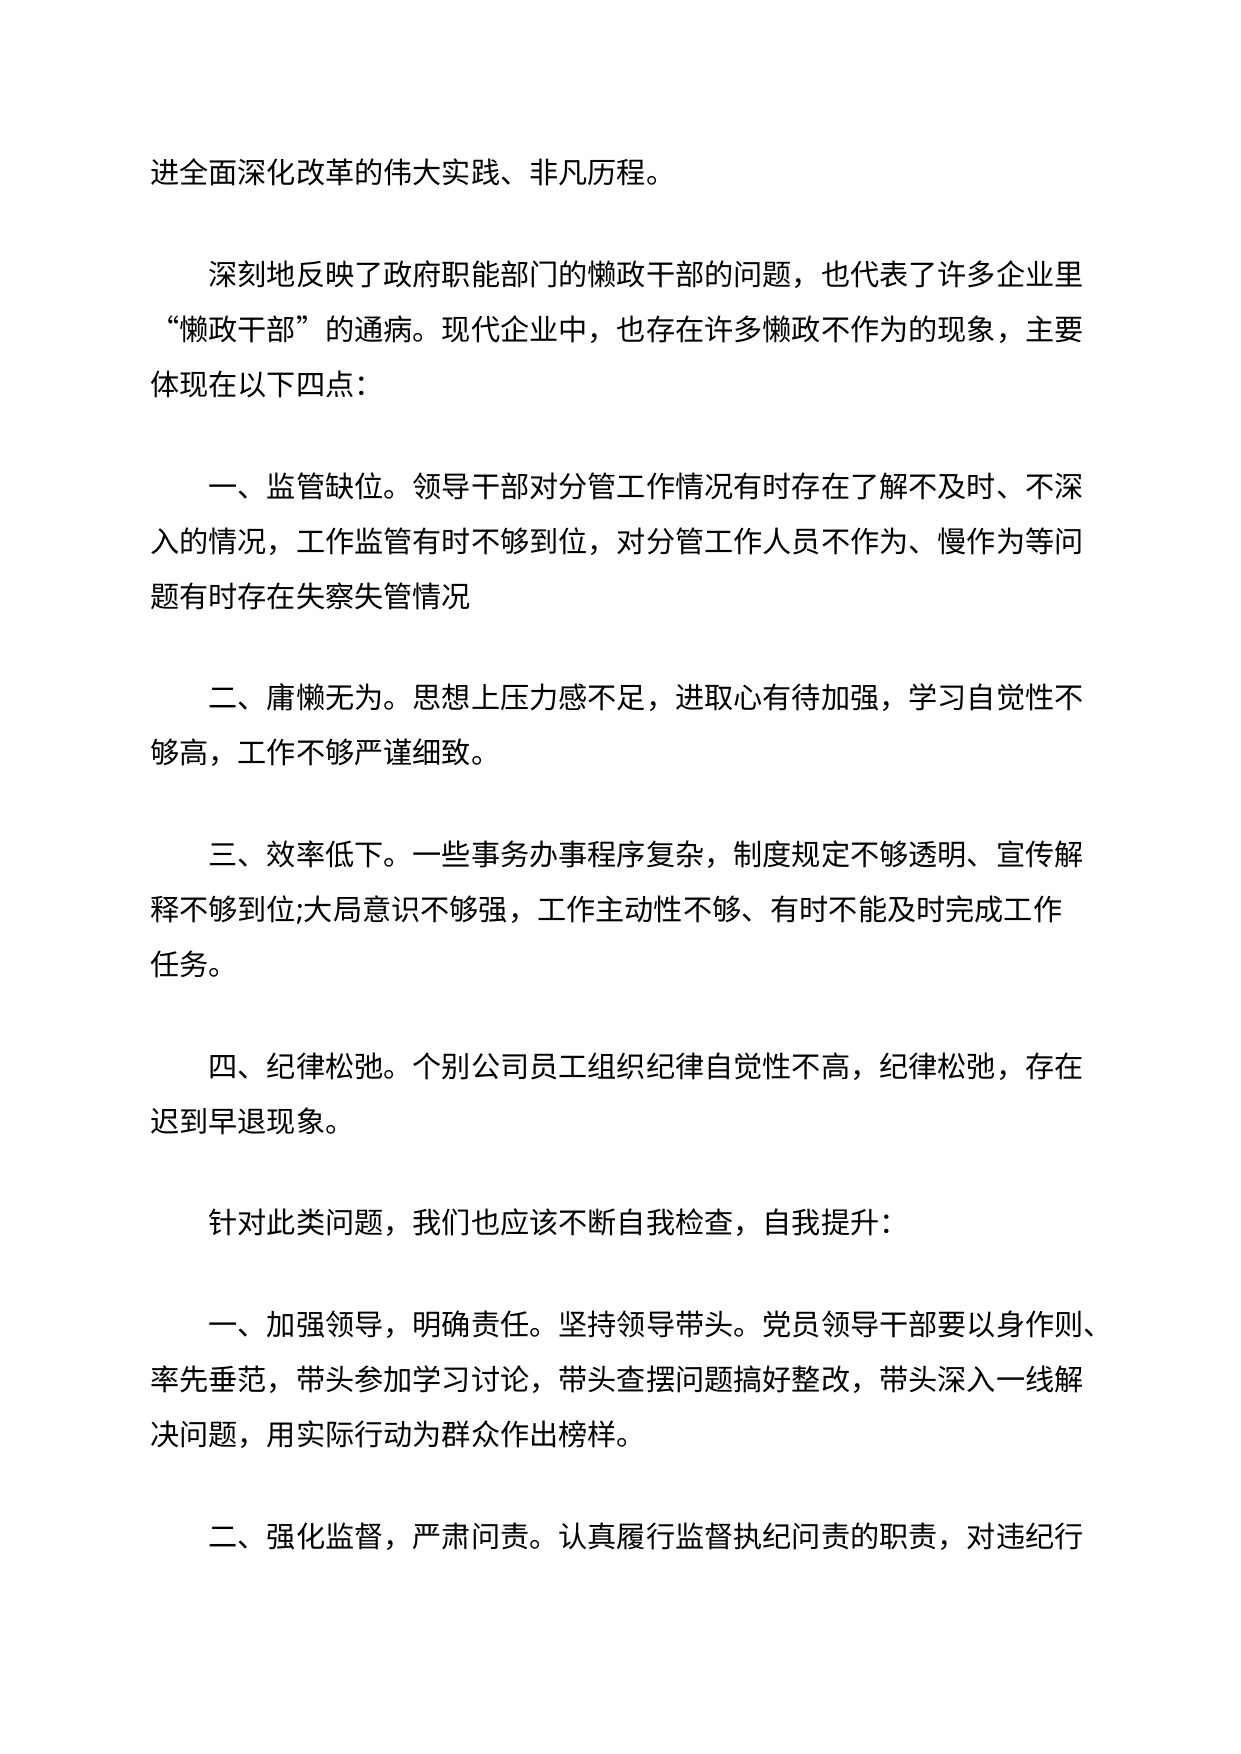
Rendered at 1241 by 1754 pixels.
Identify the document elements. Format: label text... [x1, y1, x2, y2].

text 一、加强领导，明确责任。坚持领导带头。党员领导干部要以身作则、率先垂范，带头参加学习讨论，带头查摆问题搞好整改，带头深入一线解决问题，用实际行动为群众作出榜样。 [150, 1302, 1090, 1454]
text 一、监管缺位。领导干部对分管工作情况有时存在了解不及时、不深入的情况，工作监管有时不够到位，对分管工作人员不作为、慢作为等问题有时存在失察失管情况 [150, 463, 1090, 615]
text 三、效率低下。一些事务办事程序复杂，制度规定不够透明、宣传解释不够到位;大局意识不够强，工作主动性不够、有时不能及时完成工作任务。 [150, 832, 1090, 984]
text 四、纪律松弛。个别公司员工组织纪律自觉性不高，纪律松弛，存在迟到早退现象。 [150, 1043, 1090, 1140]
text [150, 150, 1090, 192]
text 二、庸懒无为。思想上压力感不足，进取心有待加强，学习自觉性不够高，工作不够严谨细致。 [150, 675, 1090, 772]
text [150, 1513, 1090, 1556]
text 针对此类问题，我们也应该不断自我检查，自我提升： [150, 1200, 1090, 1242]
text 深刻地反映了政府职能部门的懒政干部的问题，也代表了许多企业里“懒政干部”的通病。现代企业中，也存在许多懒政不作为的现象，主要体现在以下四点： [150, 252, 1090, 404]
